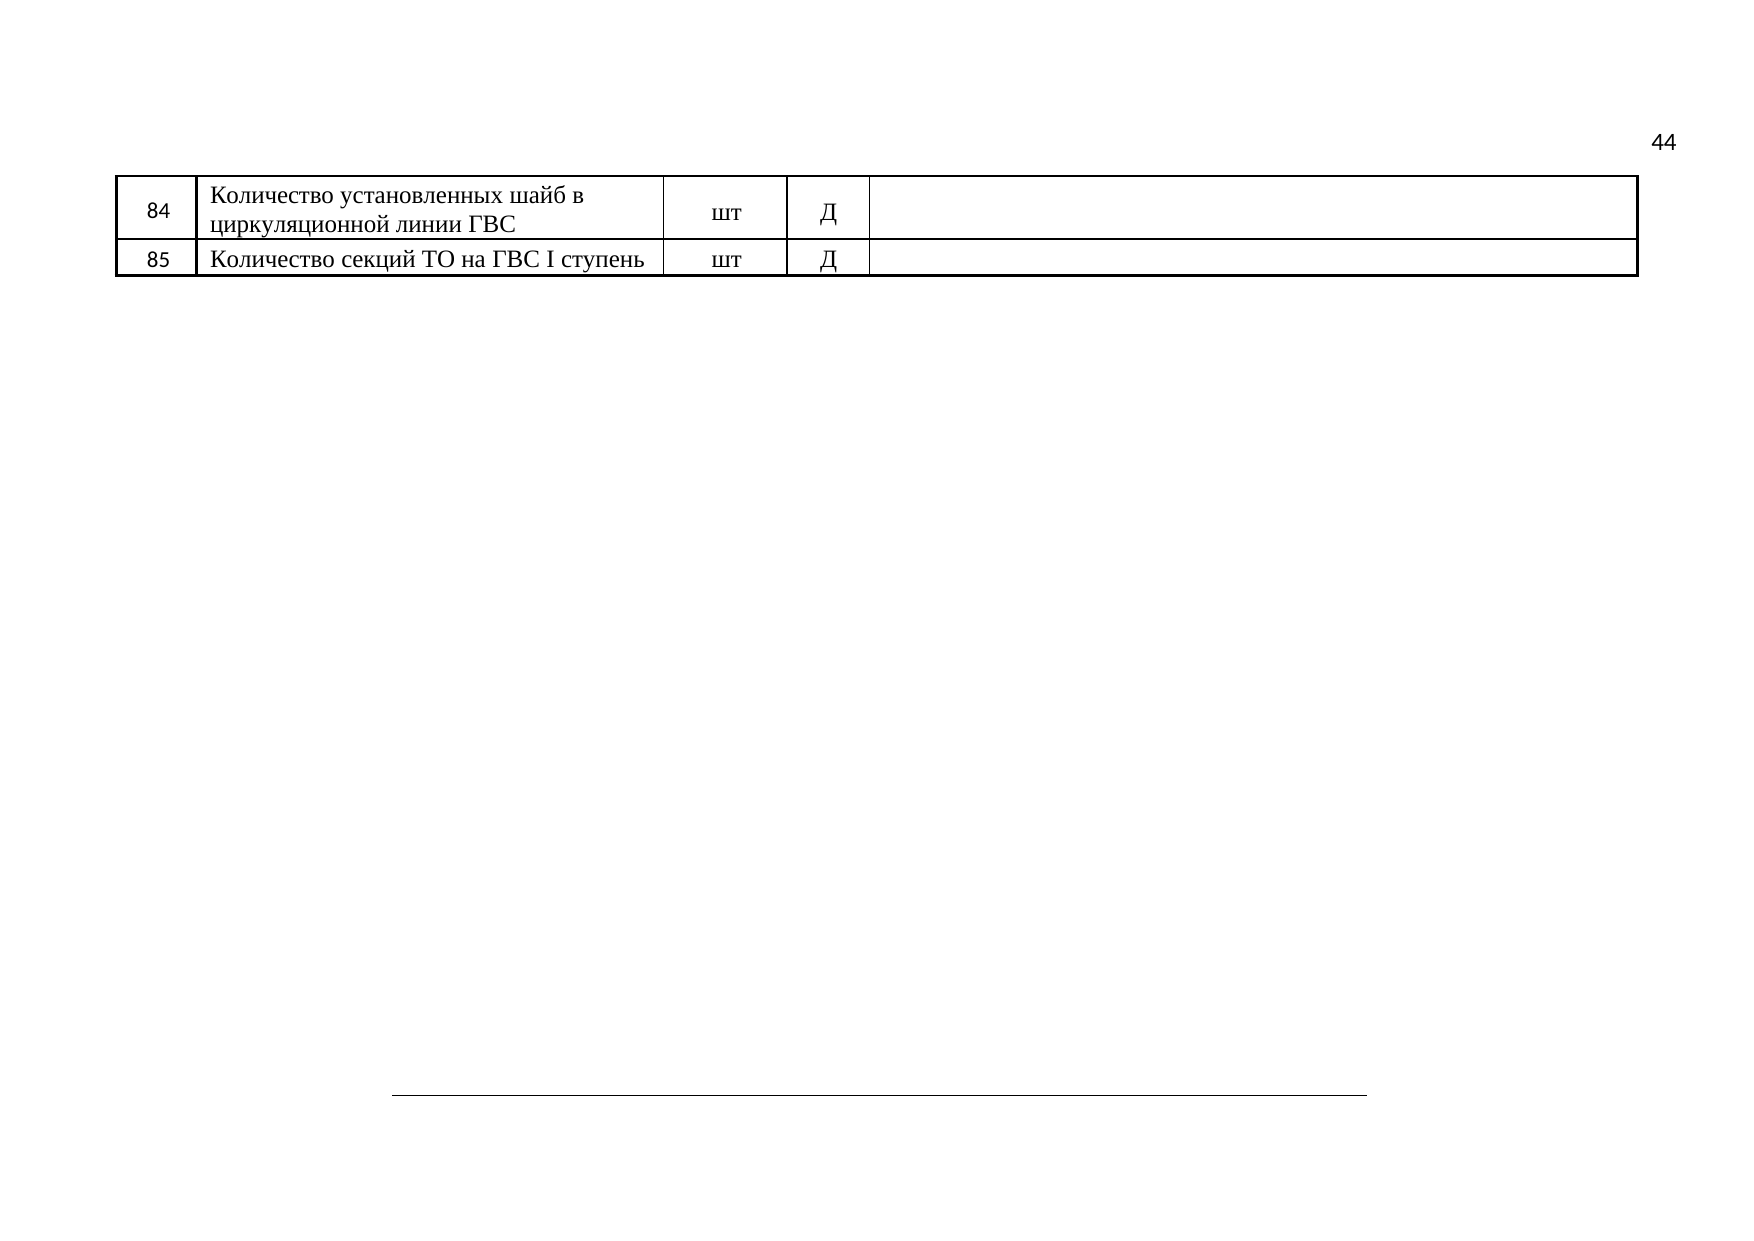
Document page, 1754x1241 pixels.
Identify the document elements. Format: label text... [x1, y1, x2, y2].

table_cell шт [664, 177, 786, 238]
table_cell 85 [118, 240, 195, 273]
table_cell 84 [118, 177, 195, 238]
table_cell Д [788, 177, 869, 238]
table_cell Д [788, 240, 869, 273]
table_cell Количество установленных шайб в циркуляционной линии ГВС [198, 177, 663, 238]
table_cell шт [664, 240, 786, 273]
table_cell Количество секций ТО на ГВС I ступень [198, 240, 663, 273]
table_cell [870, 240, 1636, 273]
table_cell [870, 177, 1636, 238]
